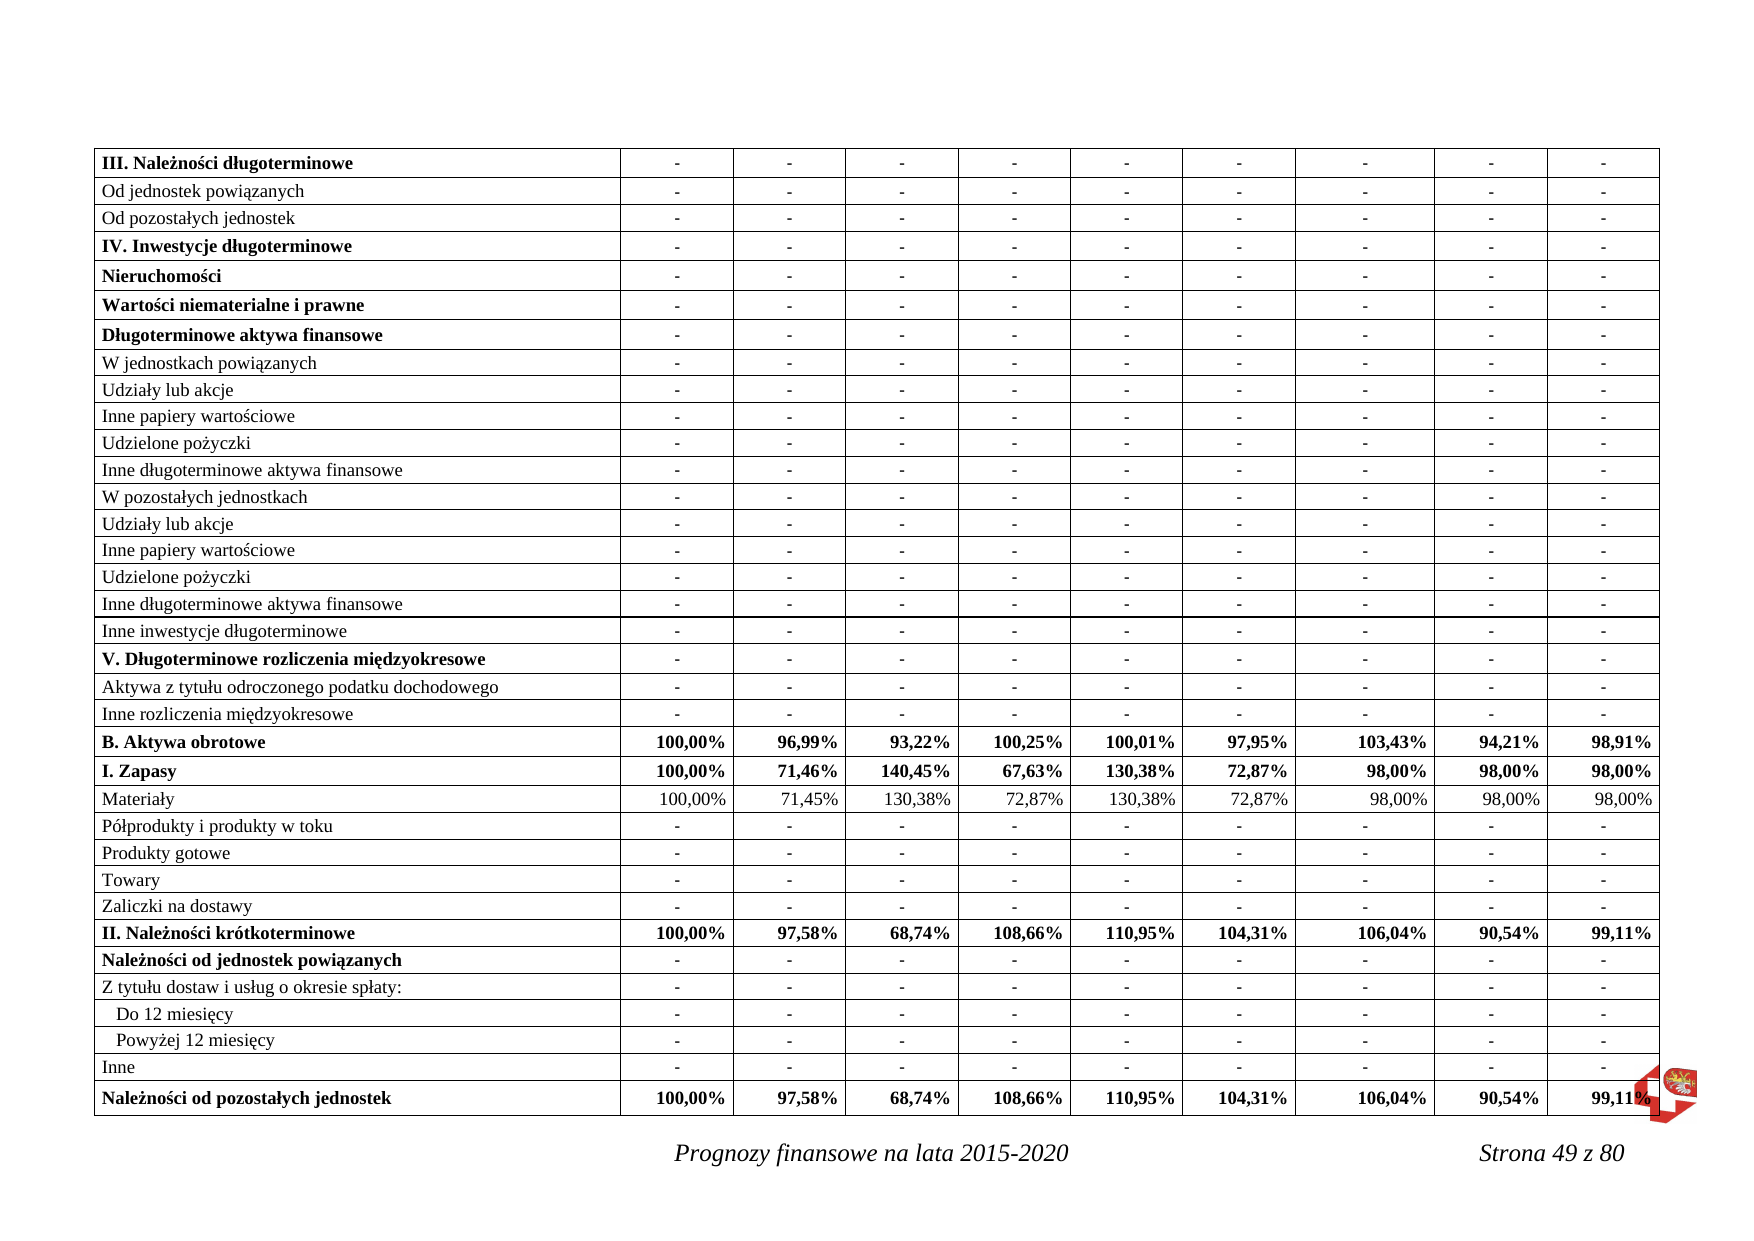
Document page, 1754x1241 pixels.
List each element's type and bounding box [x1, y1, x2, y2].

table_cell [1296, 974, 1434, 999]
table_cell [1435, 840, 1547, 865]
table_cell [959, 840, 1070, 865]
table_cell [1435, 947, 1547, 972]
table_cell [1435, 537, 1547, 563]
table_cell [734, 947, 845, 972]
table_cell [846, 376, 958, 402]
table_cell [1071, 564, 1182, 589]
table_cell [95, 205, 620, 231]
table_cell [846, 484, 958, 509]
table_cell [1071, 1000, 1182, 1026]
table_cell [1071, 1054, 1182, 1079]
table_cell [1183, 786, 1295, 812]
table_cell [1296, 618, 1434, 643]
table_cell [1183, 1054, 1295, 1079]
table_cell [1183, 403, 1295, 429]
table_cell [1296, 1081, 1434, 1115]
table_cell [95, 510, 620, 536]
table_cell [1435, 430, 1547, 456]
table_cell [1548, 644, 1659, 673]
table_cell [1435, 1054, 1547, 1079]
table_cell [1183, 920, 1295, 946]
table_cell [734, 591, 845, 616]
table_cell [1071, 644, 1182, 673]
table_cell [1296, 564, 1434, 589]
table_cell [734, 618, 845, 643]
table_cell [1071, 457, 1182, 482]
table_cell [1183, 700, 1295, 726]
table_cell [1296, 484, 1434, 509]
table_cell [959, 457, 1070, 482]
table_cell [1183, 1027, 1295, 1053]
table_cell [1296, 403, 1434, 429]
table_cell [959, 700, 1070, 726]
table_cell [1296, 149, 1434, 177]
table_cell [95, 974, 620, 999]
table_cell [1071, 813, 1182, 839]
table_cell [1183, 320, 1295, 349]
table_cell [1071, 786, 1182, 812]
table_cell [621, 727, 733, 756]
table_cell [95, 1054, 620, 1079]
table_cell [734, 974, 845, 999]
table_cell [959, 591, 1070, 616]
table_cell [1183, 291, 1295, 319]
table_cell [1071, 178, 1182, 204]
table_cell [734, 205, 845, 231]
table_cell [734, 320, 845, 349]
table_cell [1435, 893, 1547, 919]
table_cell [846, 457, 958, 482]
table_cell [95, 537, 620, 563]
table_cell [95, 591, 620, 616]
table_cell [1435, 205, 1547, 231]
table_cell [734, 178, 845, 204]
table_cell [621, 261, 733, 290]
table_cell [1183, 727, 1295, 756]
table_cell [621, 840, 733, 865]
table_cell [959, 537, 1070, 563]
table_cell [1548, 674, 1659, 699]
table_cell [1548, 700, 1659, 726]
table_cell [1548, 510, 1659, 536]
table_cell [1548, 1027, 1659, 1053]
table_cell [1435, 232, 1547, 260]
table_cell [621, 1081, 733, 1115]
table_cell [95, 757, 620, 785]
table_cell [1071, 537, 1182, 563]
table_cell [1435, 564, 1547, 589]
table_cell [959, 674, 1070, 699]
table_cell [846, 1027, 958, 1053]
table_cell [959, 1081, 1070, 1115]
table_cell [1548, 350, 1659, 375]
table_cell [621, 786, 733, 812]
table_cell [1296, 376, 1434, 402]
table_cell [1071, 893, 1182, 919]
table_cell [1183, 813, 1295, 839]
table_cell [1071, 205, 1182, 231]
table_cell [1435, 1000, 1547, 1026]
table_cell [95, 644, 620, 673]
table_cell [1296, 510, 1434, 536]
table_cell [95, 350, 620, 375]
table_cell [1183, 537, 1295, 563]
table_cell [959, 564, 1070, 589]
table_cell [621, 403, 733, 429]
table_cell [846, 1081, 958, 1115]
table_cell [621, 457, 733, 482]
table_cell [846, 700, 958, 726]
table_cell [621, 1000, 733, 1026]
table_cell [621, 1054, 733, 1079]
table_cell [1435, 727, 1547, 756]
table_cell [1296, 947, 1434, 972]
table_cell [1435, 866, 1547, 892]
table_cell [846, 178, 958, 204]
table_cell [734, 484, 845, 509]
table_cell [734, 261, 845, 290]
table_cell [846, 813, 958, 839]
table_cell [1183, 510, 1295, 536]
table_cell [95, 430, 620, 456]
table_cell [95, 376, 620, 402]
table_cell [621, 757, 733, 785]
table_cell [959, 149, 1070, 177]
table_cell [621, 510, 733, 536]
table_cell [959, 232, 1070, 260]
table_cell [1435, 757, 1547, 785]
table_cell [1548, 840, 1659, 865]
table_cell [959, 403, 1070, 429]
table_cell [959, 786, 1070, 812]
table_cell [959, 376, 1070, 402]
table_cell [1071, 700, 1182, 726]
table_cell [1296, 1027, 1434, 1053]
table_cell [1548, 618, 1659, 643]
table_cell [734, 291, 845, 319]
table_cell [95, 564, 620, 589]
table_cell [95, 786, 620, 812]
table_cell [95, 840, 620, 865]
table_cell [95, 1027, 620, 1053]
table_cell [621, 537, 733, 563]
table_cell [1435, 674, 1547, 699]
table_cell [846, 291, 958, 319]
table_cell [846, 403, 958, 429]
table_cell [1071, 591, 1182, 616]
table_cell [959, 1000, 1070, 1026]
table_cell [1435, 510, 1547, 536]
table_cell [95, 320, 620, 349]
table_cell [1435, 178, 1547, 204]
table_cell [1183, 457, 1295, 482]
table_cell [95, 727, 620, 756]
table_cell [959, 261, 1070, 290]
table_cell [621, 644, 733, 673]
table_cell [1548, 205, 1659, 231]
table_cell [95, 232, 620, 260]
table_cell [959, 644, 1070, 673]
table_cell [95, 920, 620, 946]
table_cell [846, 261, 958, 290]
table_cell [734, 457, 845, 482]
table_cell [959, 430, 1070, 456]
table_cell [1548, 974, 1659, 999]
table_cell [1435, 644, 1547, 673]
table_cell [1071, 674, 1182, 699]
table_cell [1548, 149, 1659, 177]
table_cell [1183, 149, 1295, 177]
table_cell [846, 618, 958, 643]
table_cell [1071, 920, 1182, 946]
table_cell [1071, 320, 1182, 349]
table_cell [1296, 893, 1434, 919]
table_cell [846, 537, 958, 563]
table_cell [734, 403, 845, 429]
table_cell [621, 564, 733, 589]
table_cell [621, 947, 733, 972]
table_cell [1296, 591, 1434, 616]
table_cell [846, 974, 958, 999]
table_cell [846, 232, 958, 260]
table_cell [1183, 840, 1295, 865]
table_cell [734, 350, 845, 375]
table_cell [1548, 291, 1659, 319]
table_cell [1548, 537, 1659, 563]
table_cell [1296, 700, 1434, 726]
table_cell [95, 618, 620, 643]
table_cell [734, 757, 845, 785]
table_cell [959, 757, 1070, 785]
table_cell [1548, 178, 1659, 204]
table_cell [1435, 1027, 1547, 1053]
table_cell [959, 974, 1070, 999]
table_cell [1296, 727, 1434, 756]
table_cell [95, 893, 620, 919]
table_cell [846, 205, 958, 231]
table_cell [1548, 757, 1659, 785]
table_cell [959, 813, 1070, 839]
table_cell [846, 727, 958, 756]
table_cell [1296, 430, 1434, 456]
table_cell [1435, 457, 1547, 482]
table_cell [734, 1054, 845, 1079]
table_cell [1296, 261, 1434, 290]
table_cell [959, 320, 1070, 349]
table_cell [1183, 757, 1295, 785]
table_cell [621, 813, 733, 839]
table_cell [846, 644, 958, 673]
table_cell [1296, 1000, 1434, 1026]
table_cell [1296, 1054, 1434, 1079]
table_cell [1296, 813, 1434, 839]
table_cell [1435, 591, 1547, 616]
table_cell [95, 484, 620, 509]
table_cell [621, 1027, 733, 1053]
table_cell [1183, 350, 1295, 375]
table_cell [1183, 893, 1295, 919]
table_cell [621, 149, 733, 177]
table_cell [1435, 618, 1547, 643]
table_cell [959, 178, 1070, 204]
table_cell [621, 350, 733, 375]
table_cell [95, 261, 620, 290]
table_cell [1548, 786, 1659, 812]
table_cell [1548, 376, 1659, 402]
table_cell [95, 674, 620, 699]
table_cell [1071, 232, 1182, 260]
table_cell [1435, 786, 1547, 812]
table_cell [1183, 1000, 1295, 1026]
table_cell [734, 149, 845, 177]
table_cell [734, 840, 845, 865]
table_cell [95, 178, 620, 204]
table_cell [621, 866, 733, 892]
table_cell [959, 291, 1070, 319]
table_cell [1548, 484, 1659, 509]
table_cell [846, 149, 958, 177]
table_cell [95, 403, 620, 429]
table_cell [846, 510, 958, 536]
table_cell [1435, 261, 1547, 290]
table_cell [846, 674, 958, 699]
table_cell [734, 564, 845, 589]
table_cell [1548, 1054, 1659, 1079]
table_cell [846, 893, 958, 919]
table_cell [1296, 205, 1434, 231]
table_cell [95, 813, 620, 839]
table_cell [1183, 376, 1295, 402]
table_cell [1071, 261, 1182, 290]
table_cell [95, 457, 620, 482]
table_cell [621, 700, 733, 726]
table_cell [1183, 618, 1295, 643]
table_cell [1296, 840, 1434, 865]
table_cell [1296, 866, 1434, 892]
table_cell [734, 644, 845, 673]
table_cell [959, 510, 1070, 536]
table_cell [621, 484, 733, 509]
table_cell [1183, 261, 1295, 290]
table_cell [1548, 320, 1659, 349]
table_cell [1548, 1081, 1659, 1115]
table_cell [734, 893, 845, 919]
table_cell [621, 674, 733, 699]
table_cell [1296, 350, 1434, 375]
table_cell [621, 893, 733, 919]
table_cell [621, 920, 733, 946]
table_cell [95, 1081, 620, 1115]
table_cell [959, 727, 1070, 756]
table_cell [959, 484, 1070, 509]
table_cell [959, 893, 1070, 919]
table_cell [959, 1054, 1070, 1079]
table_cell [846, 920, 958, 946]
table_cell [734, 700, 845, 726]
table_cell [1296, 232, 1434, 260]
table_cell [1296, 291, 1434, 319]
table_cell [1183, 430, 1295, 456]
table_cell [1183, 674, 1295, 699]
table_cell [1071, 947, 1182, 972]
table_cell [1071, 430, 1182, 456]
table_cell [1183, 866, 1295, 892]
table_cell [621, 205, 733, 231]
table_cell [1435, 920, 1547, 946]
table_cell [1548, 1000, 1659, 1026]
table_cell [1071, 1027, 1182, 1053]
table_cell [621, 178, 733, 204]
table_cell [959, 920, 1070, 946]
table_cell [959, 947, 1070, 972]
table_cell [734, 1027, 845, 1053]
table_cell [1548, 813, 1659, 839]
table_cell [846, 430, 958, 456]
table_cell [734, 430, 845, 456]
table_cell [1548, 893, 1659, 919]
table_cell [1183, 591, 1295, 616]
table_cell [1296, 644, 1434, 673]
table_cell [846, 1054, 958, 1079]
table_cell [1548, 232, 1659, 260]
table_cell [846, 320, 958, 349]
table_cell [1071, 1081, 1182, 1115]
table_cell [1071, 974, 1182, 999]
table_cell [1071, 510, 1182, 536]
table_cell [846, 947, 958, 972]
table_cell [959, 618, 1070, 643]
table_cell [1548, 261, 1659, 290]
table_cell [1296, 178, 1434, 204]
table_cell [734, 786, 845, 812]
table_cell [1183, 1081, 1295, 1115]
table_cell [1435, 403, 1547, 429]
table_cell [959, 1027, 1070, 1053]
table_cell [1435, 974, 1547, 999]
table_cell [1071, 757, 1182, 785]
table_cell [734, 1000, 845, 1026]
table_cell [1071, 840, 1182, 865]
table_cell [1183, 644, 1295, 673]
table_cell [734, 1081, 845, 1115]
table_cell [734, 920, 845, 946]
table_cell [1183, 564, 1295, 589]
picture [1635, 1065, 1697, 1124]
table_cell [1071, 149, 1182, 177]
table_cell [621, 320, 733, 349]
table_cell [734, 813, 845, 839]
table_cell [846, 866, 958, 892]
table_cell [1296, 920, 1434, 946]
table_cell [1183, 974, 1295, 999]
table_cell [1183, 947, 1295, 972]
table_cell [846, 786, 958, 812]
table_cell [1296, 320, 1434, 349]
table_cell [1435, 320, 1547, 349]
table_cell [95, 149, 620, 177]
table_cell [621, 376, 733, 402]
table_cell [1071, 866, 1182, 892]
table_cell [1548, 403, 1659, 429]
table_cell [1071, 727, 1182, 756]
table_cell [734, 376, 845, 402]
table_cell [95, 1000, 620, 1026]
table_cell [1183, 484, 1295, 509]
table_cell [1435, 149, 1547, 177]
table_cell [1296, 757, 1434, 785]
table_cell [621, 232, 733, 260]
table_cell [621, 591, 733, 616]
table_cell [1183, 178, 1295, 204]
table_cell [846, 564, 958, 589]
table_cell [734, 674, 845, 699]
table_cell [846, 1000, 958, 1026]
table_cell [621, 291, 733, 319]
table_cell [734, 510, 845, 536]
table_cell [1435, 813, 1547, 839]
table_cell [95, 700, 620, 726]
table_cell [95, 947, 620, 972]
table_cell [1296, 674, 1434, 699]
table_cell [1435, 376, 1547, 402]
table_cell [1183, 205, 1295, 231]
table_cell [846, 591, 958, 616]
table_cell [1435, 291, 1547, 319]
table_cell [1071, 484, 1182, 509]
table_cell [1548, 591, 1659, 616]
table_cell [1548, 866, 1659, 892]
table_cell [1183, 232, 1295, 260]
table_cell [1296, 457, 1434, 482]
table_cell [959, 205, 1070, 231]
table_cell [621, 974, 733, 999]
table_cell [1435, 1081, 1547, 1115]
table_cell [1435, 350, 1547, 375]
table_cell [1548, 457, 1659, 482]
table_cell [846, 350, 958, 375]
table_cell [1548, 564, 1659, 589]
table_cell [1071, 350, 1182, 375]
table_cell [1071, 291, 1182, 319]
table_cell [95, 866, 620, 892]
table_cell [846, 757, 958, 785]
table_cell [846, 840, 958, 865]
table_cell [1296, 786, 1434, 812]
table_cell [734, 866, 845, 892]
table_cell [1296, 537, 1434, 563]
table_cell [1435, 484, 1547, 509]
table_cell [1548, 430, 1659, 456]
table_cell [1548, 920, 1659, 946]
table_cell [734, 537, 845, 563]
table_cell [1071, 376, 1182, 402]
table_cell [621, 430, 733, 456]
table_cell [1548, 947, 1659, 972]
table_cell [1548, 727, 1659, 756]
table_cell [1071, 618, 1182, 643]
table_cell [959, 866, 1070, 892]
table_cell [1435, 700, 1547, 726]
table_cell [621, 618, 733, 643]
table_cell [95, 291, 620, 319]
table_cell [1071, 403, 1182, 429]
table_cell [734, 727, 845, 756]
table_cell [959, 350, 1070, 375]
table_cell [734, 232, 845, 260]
